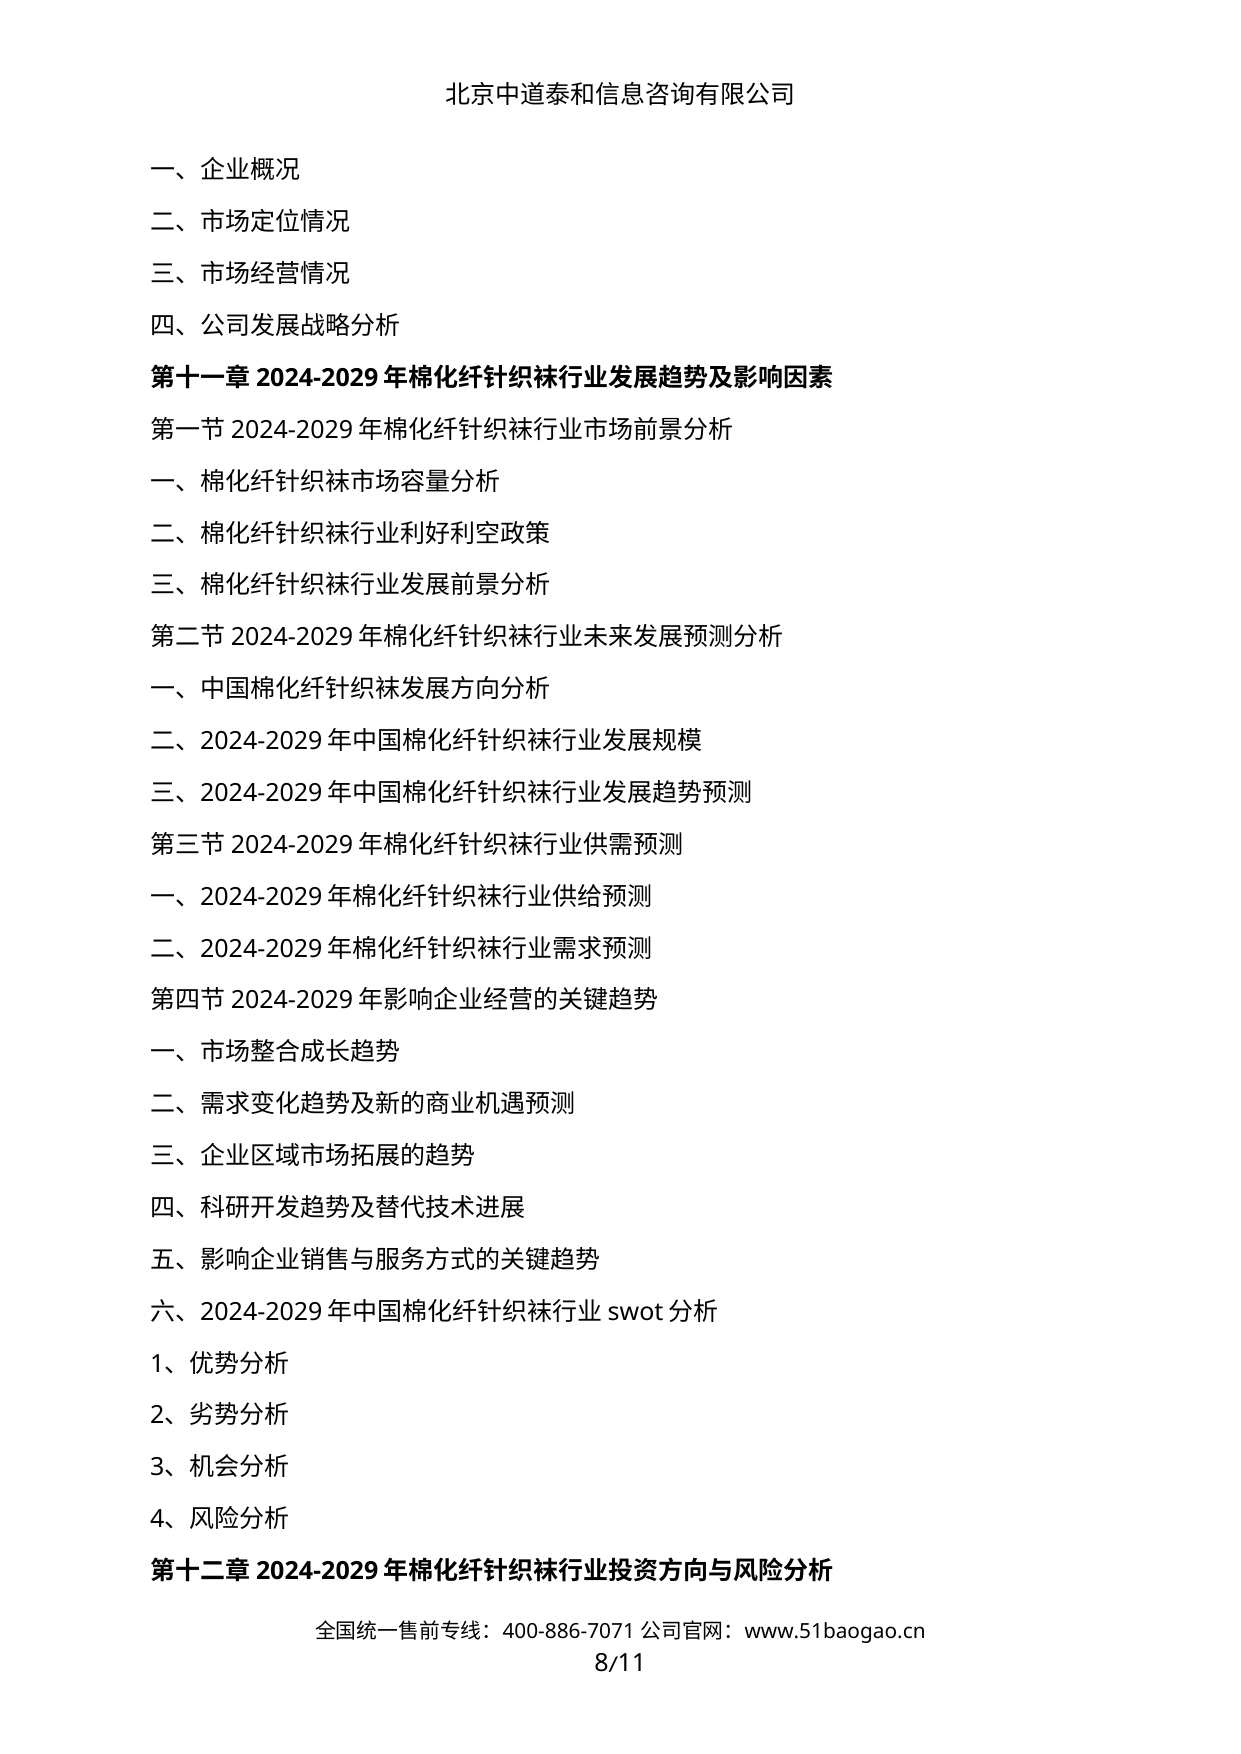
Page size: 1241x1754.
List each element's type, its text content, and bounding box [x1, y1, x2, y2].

text 二、2024-2029年中国棉化纤针织袜行业发展规模 [150, 721, 1090, 757]
text 4、风险分析 [150, 1499, 1090, 1535]
text 五、影响企业销售与服务方式的关键趋势 [150, 1239, 1090, 1276]
text 一、2024-2029年棉化纤针织袜行业供给预测 [150, 876, 1090, 912]
text 二、棉化纤针织袜行业利好利空政策 [150, 513, 1090, 549]
text 四、科研开发趋势及替代技术进展 [150, 1187, 1090, 1224]
text 一、企业概况 [150, 150, 1090, 186]
text 二、市场定位情况 [150, 202, 1090, 238]
text 2、劣势分析 [150, 1395, 1090, 1431]
text 三、企业区域市场拓展的趋势 [150, 1136, 1090, 1172]
text 三、市场经营情况 [150, 254, 1090, 290]
text 二、需求变化趋势及新的商业机遇预测 [150, 1084, 1090, 1120]
text 第二节 2024-2029年棉化纤针织袜行业未来发展预测分析 [150, 617, 1090, 653]
text 三、2024-2029年中国棉化纤针织袜行业发展趋势预测 [150, 772, 1090, 809]
text 第三节 2024-2029年棉化纤针织袜行业供需预测 [150, 824, 1090, 861]
text 四、公司发展战略分析 [150, 306, 1090, 342]
text 二、2024-2029年棉化纤针织袜行业需求预测 [150, 928, 1090, 964]
text 3、机会分析 [150, 1447, 1090, 1483]
text 第四节 2024-2029年影响企业经营的关键趋势 [150, 980, 1090, 1016]
text 第一节 2024-2029年棉化纤针织袜行业市场前景分析 [150, 409, 1090, 446]
text 一、市场整合成长趋势 [150, 1032, 1090, 1068]
text 三、棉化纤针织袜行业发展前景分析 [150, 565, 1090, 601]
text 六、2024-2029年中国棉化纤针织袜行业swot分析 [150, 1291, 1090, 1327]
text 第十一章 2024-2029年棉化纤针织袜行业发展趋势及影响因素 [150, 357, 1090, 394]
text 1、优势分析 [150, 1343, 1090, 1379]
text 一、中国棉化纤针织袜发展方向分析 [150, 669, 1090, 705]
text 一、棉化纤针织袜市场容量分析 [150, 461, 1090, 497]
text 第十二章 2024-2029年棉化纤针织袜行业投资方向与风险分析 [150, 1551, 1090, 1587]
